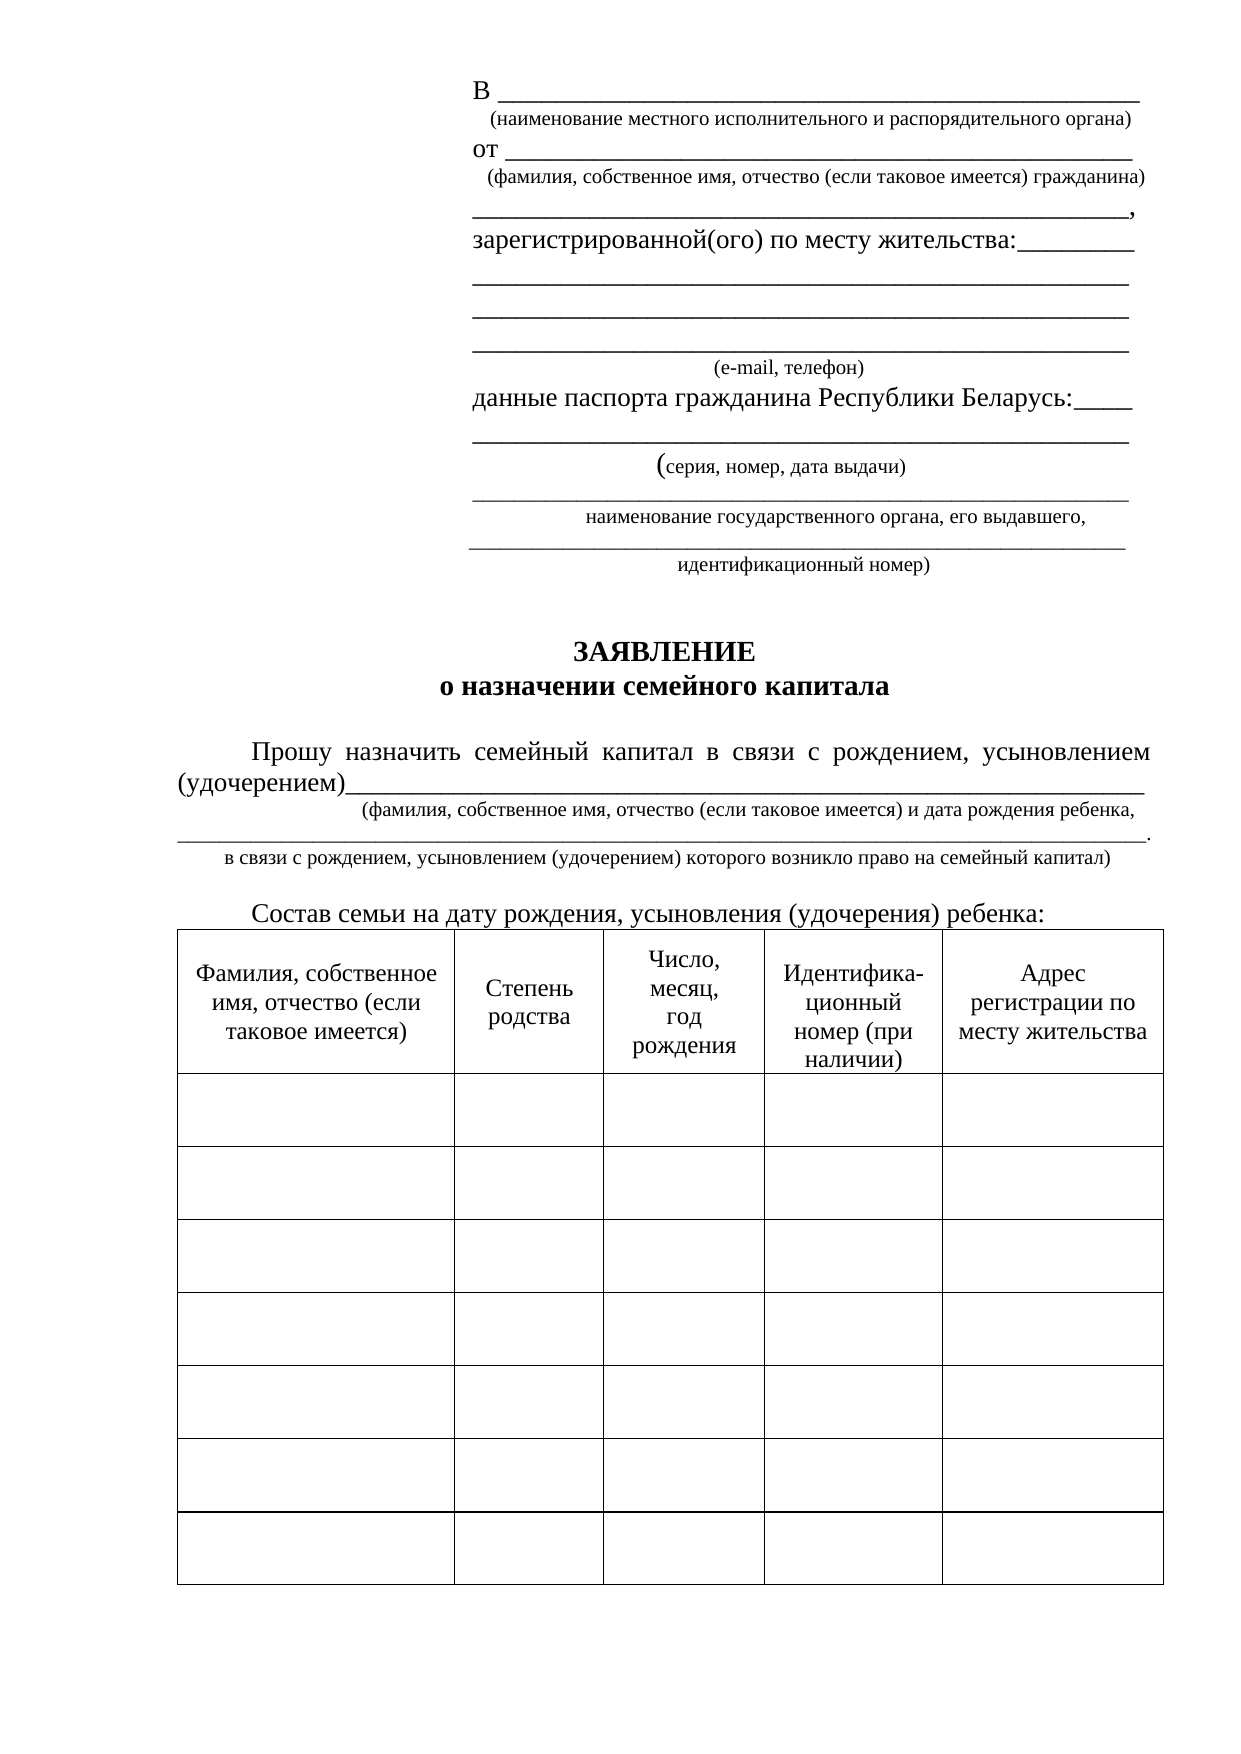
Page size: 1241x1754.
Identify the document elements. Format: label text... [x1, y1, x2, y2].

text _____________________________________________ [177, 413, 1152, 446]
text идентификационный номер) [177, 552, 1152, 576]
text _____________________________________________ [177, 288, 1152, 322]
text (е-mail, телефон) [177, 355, 1152, 379]
table_cell [455, 1220, 603, 1292]
table_cell [178, 1439, 454, 1511]
text В ____________________________________________ [472, 72, 1152, 106]
table_cell [943, 1366, 1163, 1438]
text (фамилия, собственное имя, отчество (если таковое имеется) и дата рождения ребенка, [177, 797, 1152, 821]
text о назначении семейного капитала [177, 668, 1152, 701]
table_cell [765, 1293, 942, 1365]
table_cell [943, 1220, 1163, 1292]
text (фамилия, собственное имя, отчество (если таковое имеется) гражданина) _____________________________________________, [177, 163, 1152, 221]
text _____________________________________________________________________________________________. [177, 821, 1152, 845]
table_cell [455, 1293, 603, 1365]
table_cell [604, 1439, 764, 1511]
table_header Степень родства [455, 930, 603, 1073]
table_cell [943, 1147, 1163, 1219]
text _______________________________________________________________ [177, 528, 1152, 552]
table_cell [765, 1513, 942, 1584]
table_cell [765, 1220, 942, 1292]
text (наименование местного исполнительного и распорядительного органа) от ___________________________________________ [177, 106, 1152, 163]
table_cell [765, 1439, 942, 1511]
text Прошу назначить семейный капитал в связи с рождением, усыновлением (удочерением)___________________________________________________________ [177, 735, 1152, 797]
text в связи с рождением, усыновлением (удочерением) которого возникло право на семейный капитал) [177, 845, 1152, 869]
table_cell [178, 1220, 454, 1292]
table_cell [604, 1147, 764, 1219]
table_cell [455, 1513, 603, 1584]
text _____________________________________________ [177, 255, 1152, 288]
table_cell [455, 1074, 603, 1146]
table_header Адрес регистрации по месту жительства [943, 930, 1163, 1073]
table_cell [943, 1439, 1163, 1511]
table_cell [604, 1513, 764, 1584]
text _______________________________________________________________ [177, 480, 1152, 504]
table_cell [765, 1366, 942, 1438]
text ЗАЯВЛЕНИЕ [177, 634, 1152, 668]
table_header Число, месяц, год рождения [604, 930, 764, 1073]
table_cell [604, 1293, 764, 1365]
table_cell [943, 1513, 1163, 1584]
table_cell [178, 1074, 454, 1146]
table_cell [178, 1293, 454, 1365]
text наименование государственного органа, его выдавшего, [177, 504, 1152, 528]
table_cell [943, 1293, 1163, 1365]
table_cell [765, 1147, 942, 1219]
table_cell [455, 1366, 603, 1438]
table_cell [943, 1074, 1163, 1146]
text зарегистрированной(ого) по месту жительства:________ [177, 221, 1152, 255]
text данные паспорта гражданина Республики Беларусь:____ [177, 379, 1152, 413]
table_header Фамилия, собственное имя, отчество (если таковое имеется) [178, 930, 454, 1073]
text _____________________________________________ [177, 322, 1152, 355]
table_cell [178, 1513, 454, 1584]
table_cell [604, 1366, 764, 1438]
table_cell [178, 1147, 454, 1219]
table_cell [604, 1220, 764, 1292]
text Состав семьи на дату рождения, усыновления (удочерения) ребенка: [177, 897, 1152, 928]
table_cell [455, 1147, 603, 1219]
table_cell [178, 1366, 454, 1438]
table_cell [455, 1439, 603, 1511]
table_cell [604, 1074, 764, 1146]
table_cell [765, 1074, 942, 1146]
text (серия, номер, дата выдачи) [177, 446, 1152, 480]
table_header Идентифика-ционный номер (при наличии) [765, 930, 942, 1073]
